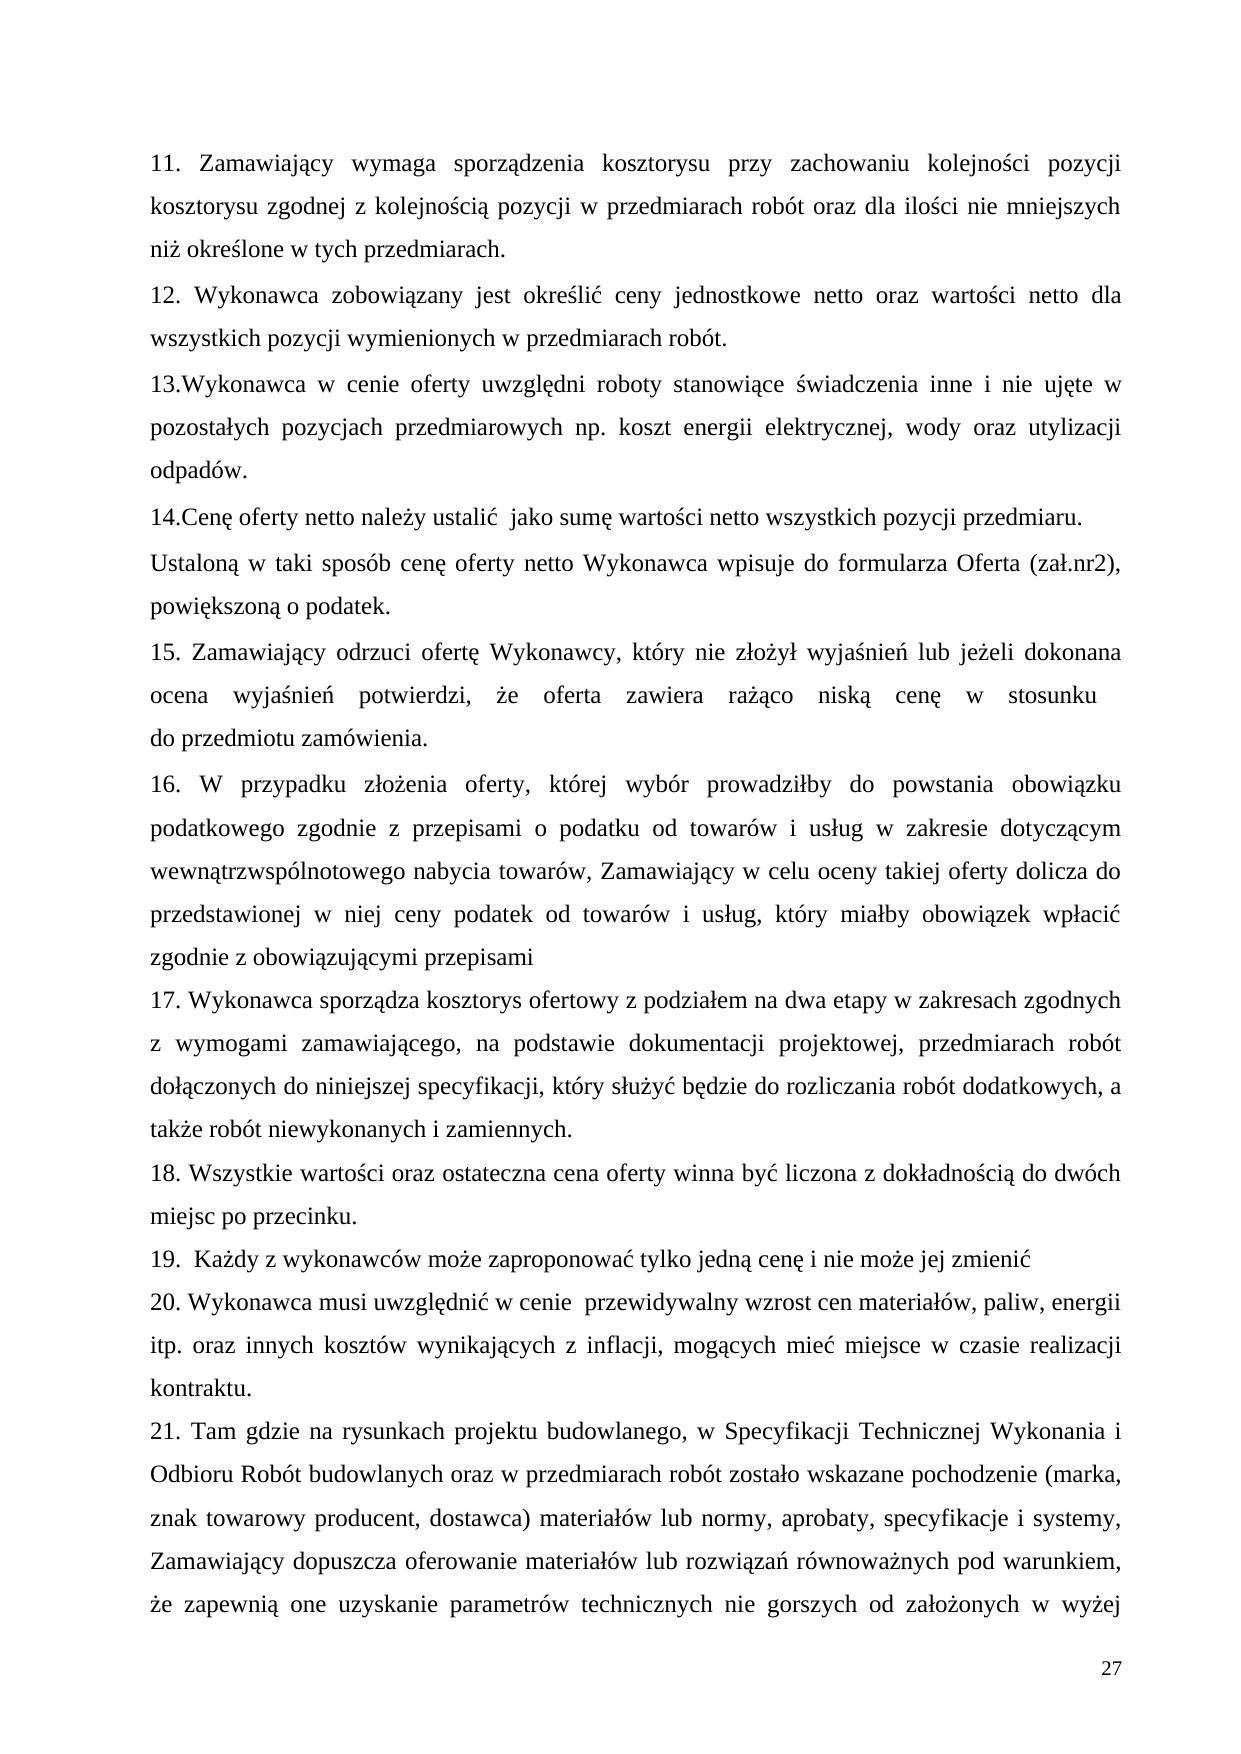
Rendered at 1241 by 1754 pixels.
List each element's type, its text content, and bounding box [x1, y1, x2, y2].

text Ustaloną w taki sposób cenę oferty netto Wykonawca wpisuje do formularza Oferta (zał.nr2), powiększoną o podatek. [150, 548, 1122, 620]
text 14.Cenę oferty netto należy ustalić jako sumę wartości netto wszystkich pozycji przedmiaru. [150, 502, 1122, 530]
text 16. W przypadku złożenia oferty, której wybór prowadziłby do powstania obowiązku podatkowego zgodnie z przepisami o podatku od towarów i usług w zakresie dotyczącym wewnątrzwspólnotowego nabycia towarów, Zamawiający w celu oceny takiej oferty dolicza do przedstawionej w niej ceny podatek od towarów i usług, który miałby obowiązek wpłacić zgodnie z obowiązującymi przepisami [150, 769, 1122, 971]
text 12. Wykonawca zobowiązany jest określić ceny jednostkowe netto oraz wartości netto dla wszystkich pozycji wymienionych w przedmiarach robót. [150, 280, 1122, 352]
text 15. Zamawiający odrzuci ofertę Wykonawcy, który nie złożył wyjaśnień lub jeżeli dokonana ocena wyjaśnień potwierdzi, że oferta zawiera rażąco niską cenę w stosunku do przedmiotu zamówienia. [150, 637, 1122, 752]
text 19. Każdy z wykonawców może zaproponować tylko jedną cenę i nie może jej zmienić [150, 1244, 1122, 1273]
text 20. Wykonawca musi uwzględnić w cenie przewidywalny wzrost cen materiałów, paliw, energii itp. oraz innych kosztów wynikających z inflacji, mogących mieć miejsce w czasie realizacji kontraktu. [150, 1287, 1122, 1402]
text 11. Zamawiający wymaga sporządzenia kosztorysu przy zachowaniu kolejności pozycji kosztorysu zgodnej z kolejnością pozycji w przedmiarach robót oraz dla ilości nie mniejszych niż określone w tych przedmiarach. [150, 148, 1122, 263]
text 18. Wszystkie wartości oraz ostateczna cena oferty winna być liczona z dokładnością do dwóch miejsc po przecinku. [150, 1158, 1122, 1229]
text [150, 1416, 1122, 1618]
text 17. Wykonawca sporządza kosztorys ofertowy z podziałem na dwa etapy w zakresach zgodnych z wymogami zamawiającego, na podstawie dokumentacji projektowej, przedmiarach robót dołączonych do niniejszej specyfikacji, który służyć będzie do rozliczania robót dodatkowych, a także robót niewykonanych i zamiennych. [150, 985, 1122, 1143]
text 13.Wykonawca w cenie oferty uwzględni roboty stanowiące świadczenia inne i nie ujęte w pozostałych pozycjach przedmiarowych np. koszt energii elektrycznej, wody oraz utylizacji odpadów. [150, 369, 1122, 484]
